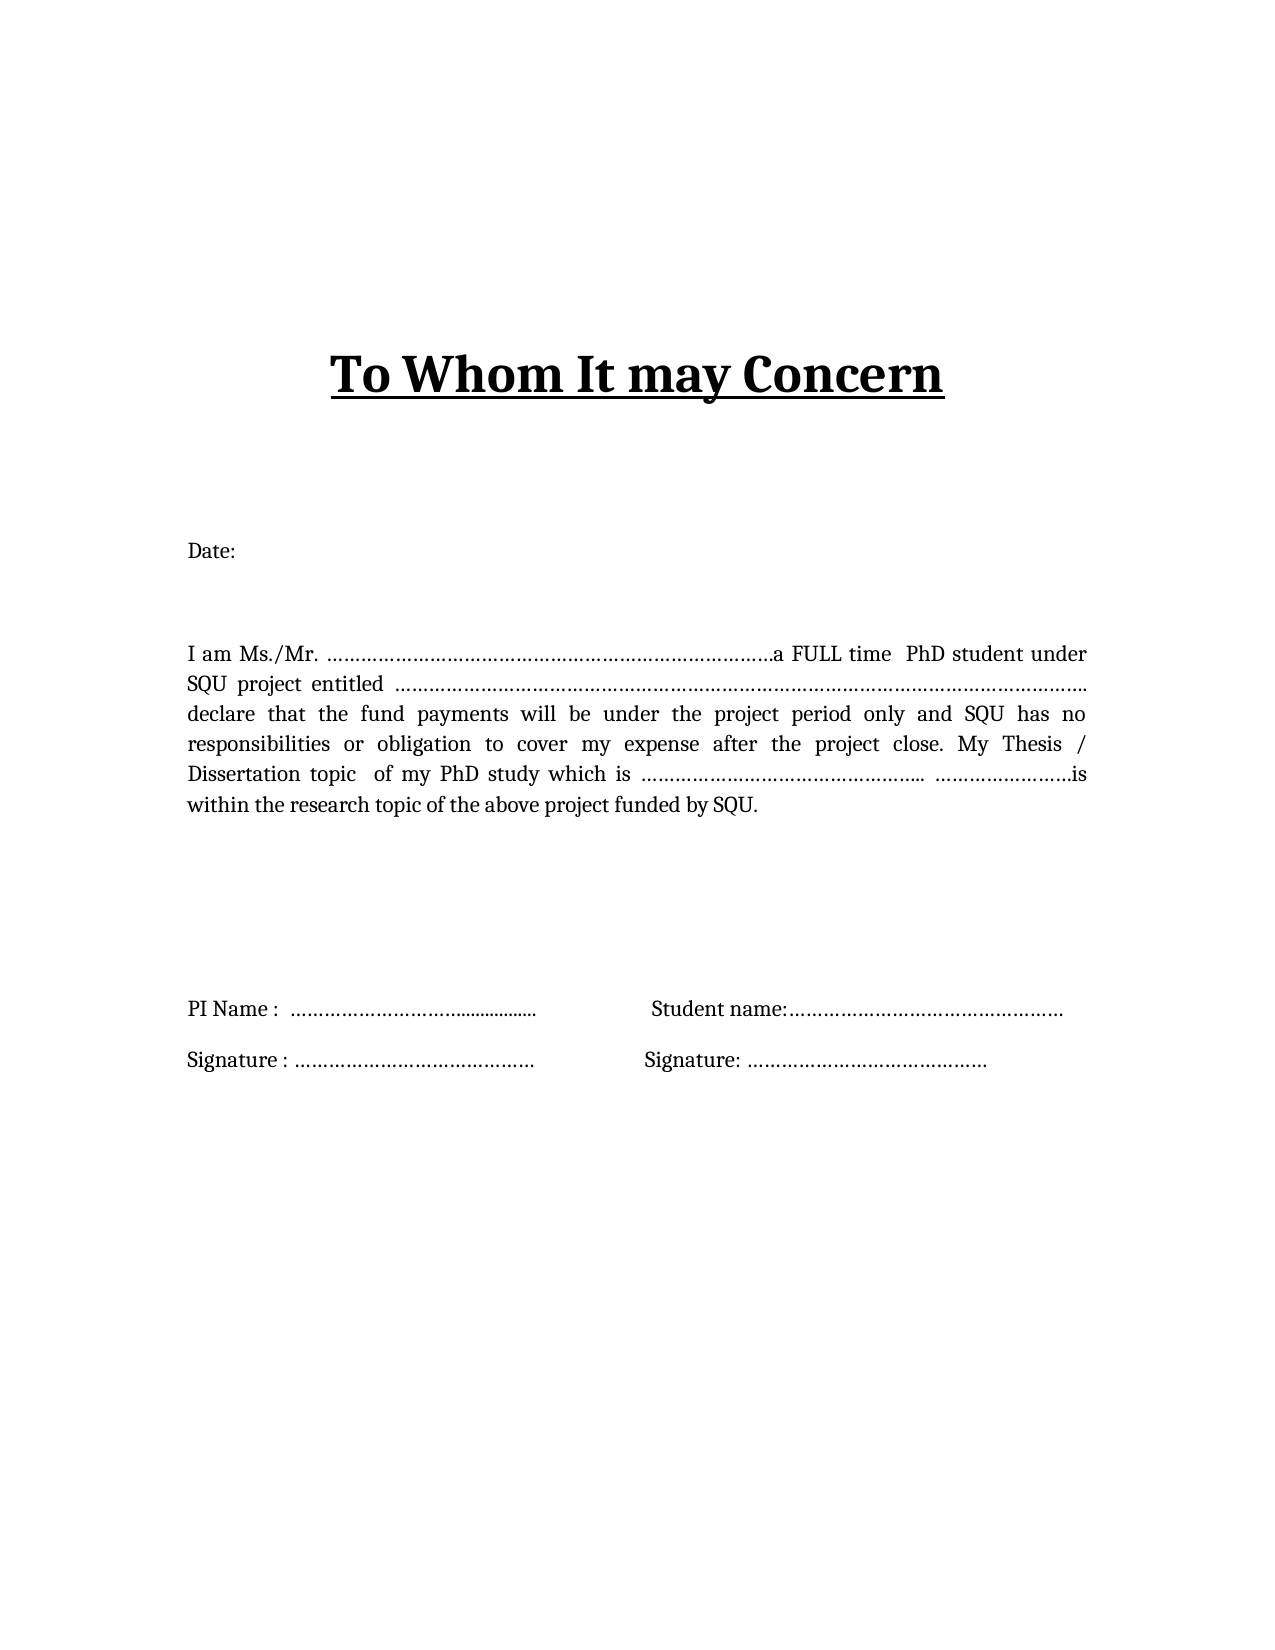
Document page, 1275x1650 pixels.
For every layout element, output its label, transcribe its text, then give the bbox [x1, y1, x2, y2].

text Date: [187, 538, 1088, 564]
text Signature : …………………………………… Signature: …………………………………… [187, 1047, 1088, 1073]
text PI Name : …………………………................ Student name:………………………………………… [187, 996, 1088, 1022]
text To Whom It may Concern [187, 344, 1088, 406]
text I am Ms./Mr. ……………………………………………………………………a FULL time PhD student under SQU project entitled …………………………………………………………………………………………………………. declare that the fund payments will be under the project period only and SQU has no responsibilities or obligation to cover my expense after the project close. My Thesis / Dissertation topic of my PhD study which is ………………………………………….. ……………………is within the research topic of the above project funded by SQU. [187, 640, 1088, 818]
